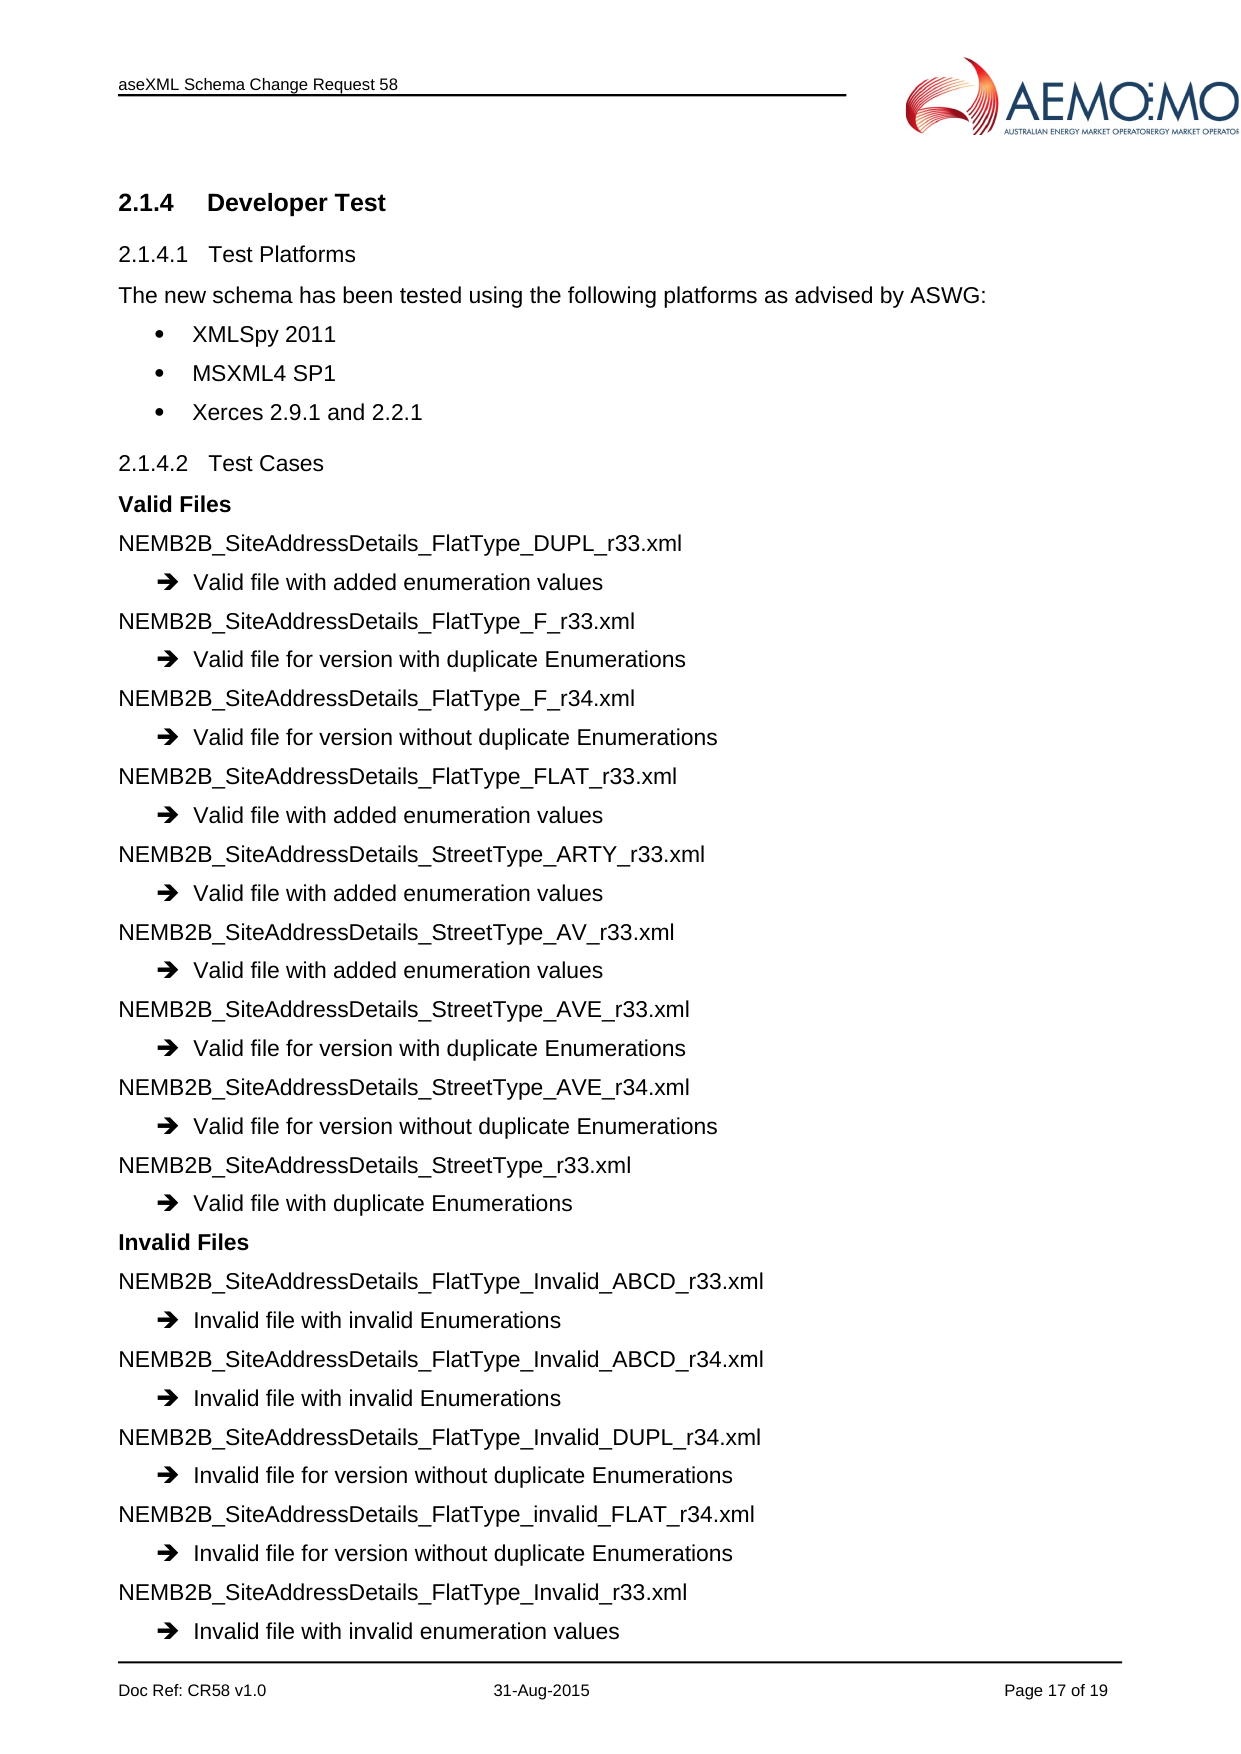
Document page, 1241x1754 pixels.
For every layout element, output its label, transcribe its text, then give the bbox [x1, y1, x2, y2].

text NEMB2B_SiteAddressDetails_StreetType_ARTY_r33.xml [118, 841, 1122, 867]
text Valid Files [118, 491, 1122, 517]
list Invalid file with invalid Enumerations [156, 1307, 1122, 1333]
subtitle Test Platforms [118, 241, 1122, 268]
text NEMB2B_SiteAddressDetails_StreetType_AVE_r34.xml [118, 1074, 1122, 1100]
list MSXML4 SP1 [155, 360, 1122, 386]
text NEMB2B_SiteAddressDetails_StreetType_AVE_r33.xml [118, 996, 1122, 1022]
text NEMB2B_SiteAddressDetails_FlatType_FLAT_r33.xml [118, 763, 1122, 789]
subtitle Test Cases [118, 450, 1122, 476]
list Valid file with added enumeration values [156, 802, 1122, 828]
list Valid file for version without duplicate Enumerations [156, 1113, 1122, 1139]
list Valid file with added enumeration values [156, 957, 1122, 984]
text Invalid Files [118, 1229, 1122, 1256]
text NEMB2B_SiteAddressDetails_FlatType_F_r34.xml [118, 685, 1122, 712]
text NEMB2B_SiteAddressDetails_FlatType_invalid_FLAT_r34.xml [118, 1501, 1122, 1528]
picture [904, 56, 1239, 134]
list Valid file with added enumeration values [156, 569, 1122, 595]
text NEMB2B_SiteAddressDetails_FlatType_Invalid_r33.xml [118, 1579, 1122, 1605]
list Invalid file with invalid Enumerations [156, 1385, 1122, 1411]
text The new schema has been tested using the following platforms as advised by ASWG: [118, 282, 1122, 308]
subtitle Developer Test [118, 187, 1122, 216]
text NEMB2B_SiteAddressDetails_FlatType_Invalid_ABCD_r33.xml [118, 1268, 1122, 1294]
list Valid file with duplicate Enumerations [156, 1190, 1122, 1217]
list Invalid file for version without duplicate Enumerations [156, 1462, 1122, 1489]
list Valid file for version without duplicate Enumerations [156, 724, 1122, 751]
list XMLSpy 2011 [155, 321, 1122, 347]
text NEMB2B_SiteAddressDetails_FlatType_F_r33.xml [118, 608, 1122, 634]
list Invalid file for version without duplicate Enumerations [156, 1540, 1122, 1566]
text NEMB2B_SiteAddressDetails_FlatType_Invalid_DUPL_r34.xml [118, 1423, 1122, 1450]
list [156, 1618, 1122, 1644]
list Valid file for version with duplicate Enumerations [156, 1035, 1122, 1061]
list Xerces 2.9.1 and 2.2.1 [155, 399, 1122, 425]
text NEMB2B_SiteAddressDetails_StreetType_r33.xml [118, 1152, 1122, 1178]
list Valid file for version with duplicate Enumerations [156, 646, 1122, 673]
text NEMB2B_SiteAddressDetails_FlatType_Invalid_ABCD_r34.xml [118, 1346, 1122, 1372]
text NEMB2B_SiteAddressDetails_FlatType_DUPL_r33.xml [118, 530, 1122, 556]
list Valid file with added enumeration values [156, 879, 1122, 906]
text NEMB2B_SiteAddressDetails_StreetType_AV_r33.xml [118, 918, 1122, 945]
